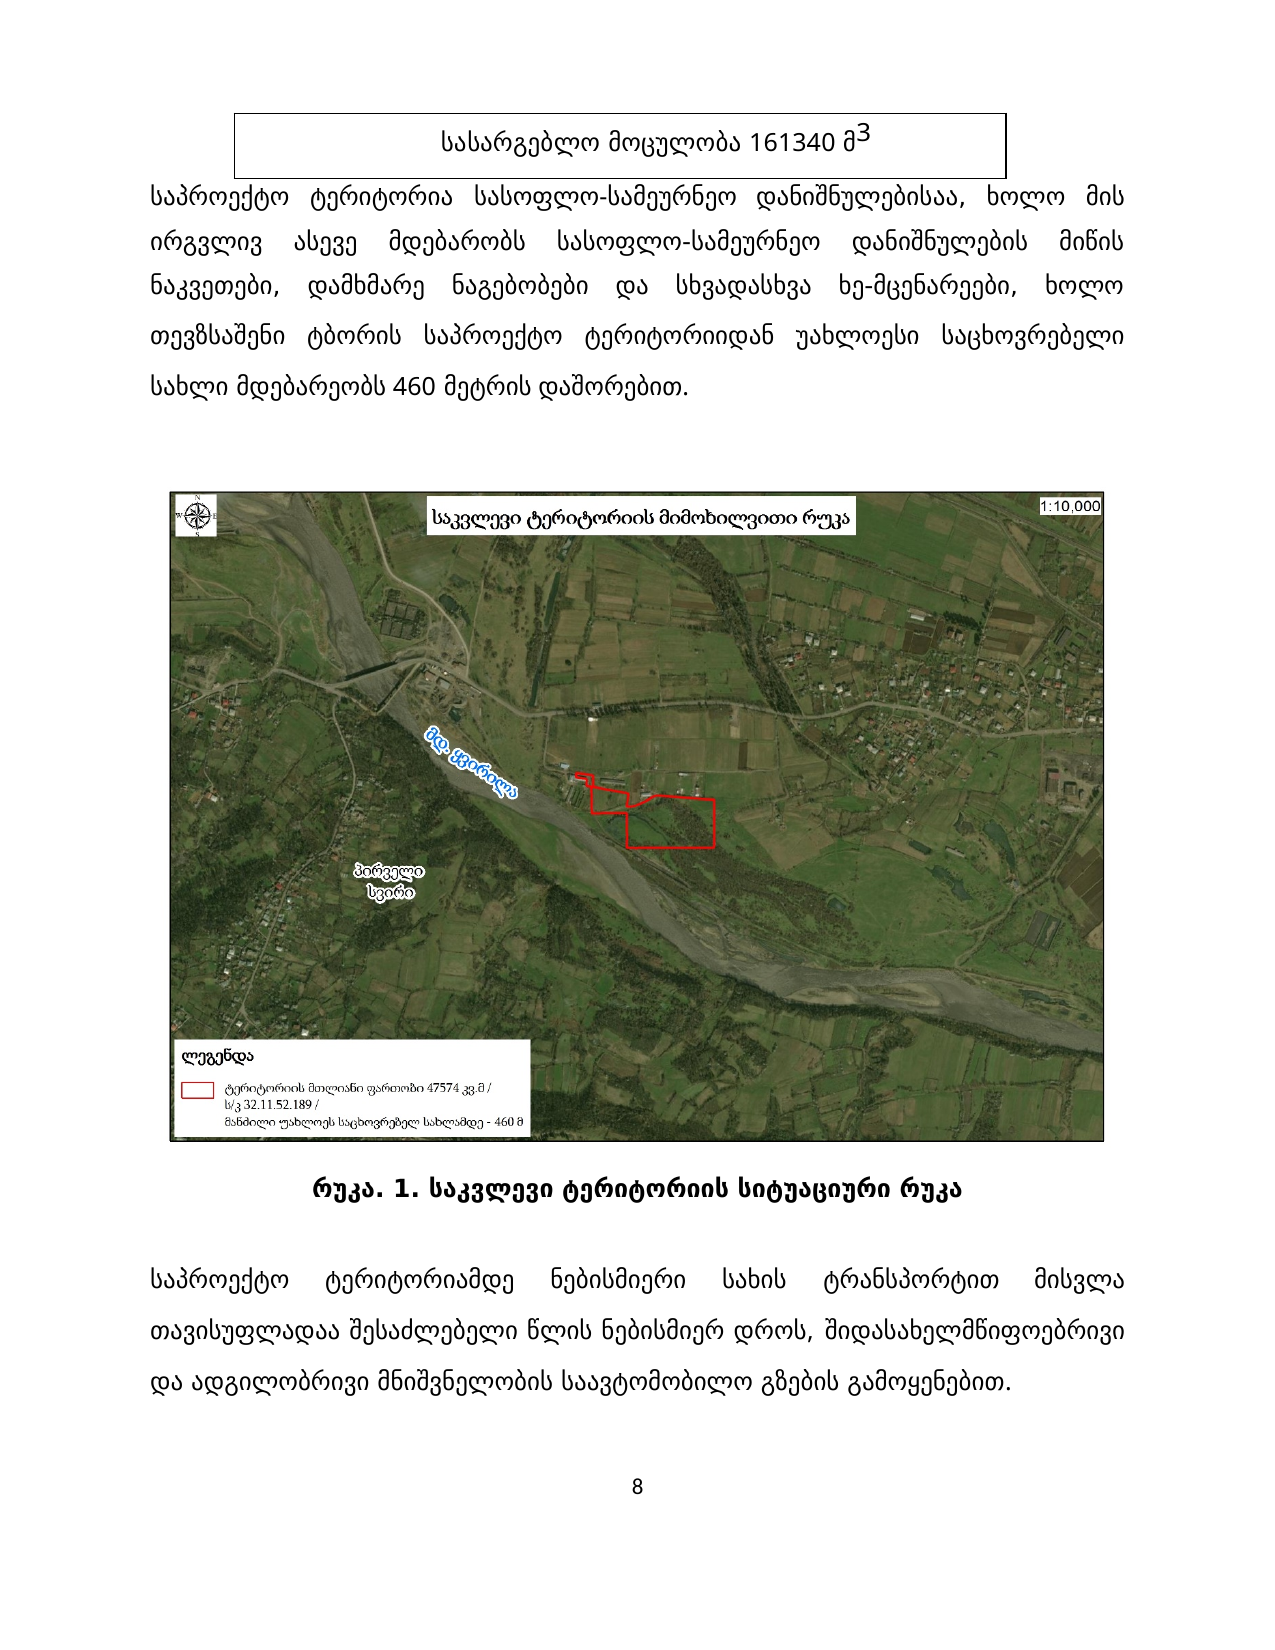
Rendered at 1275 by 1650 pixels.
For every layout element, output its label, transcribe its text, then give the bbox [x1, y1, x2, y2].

picture [150, 470, 1125, 1160]
text რუკა. 1. საკვლევი ტერიტორიის სიტუაციური რუკა [150, 1174, 1125, 1203]
text საპროექტო ტერიტორიამდე ნებისმიერი სახის ტრანსპორტით მისვლა თავისუფლადაა შესაძლებელი წლის ნებისმიერ დროს, შიდასახელმწიფოებრივი და ადგილობრივი მნიშვნელობის საავტომობილო გზების გამოყენებით. [150, 1261, 1125, 1397]
text საპროექტო ტერიტორია სასოფლო-სამეურნეო დანიშნულებისაა, ხოლო მის ირგვლივ ასევე მდებარობს სასოფლო-სამეურნეო დანიშნულების მიწის ნაკვეთები, დამხმარე ნაგებობები და სხვადასხვა ხე-მცენარეები, ხოლო თევზსაშენი ტბორის საპროექტო ტერიტორიიდან უახლოესი საცხოვრებელი სახლი მდებარეობს 460 მეტრის დაშორებით. [150, 179, 1125, 402]
table_cell სასარგებლო მოცულობა 161340 მ3 [235, 114, 1005, 177]
